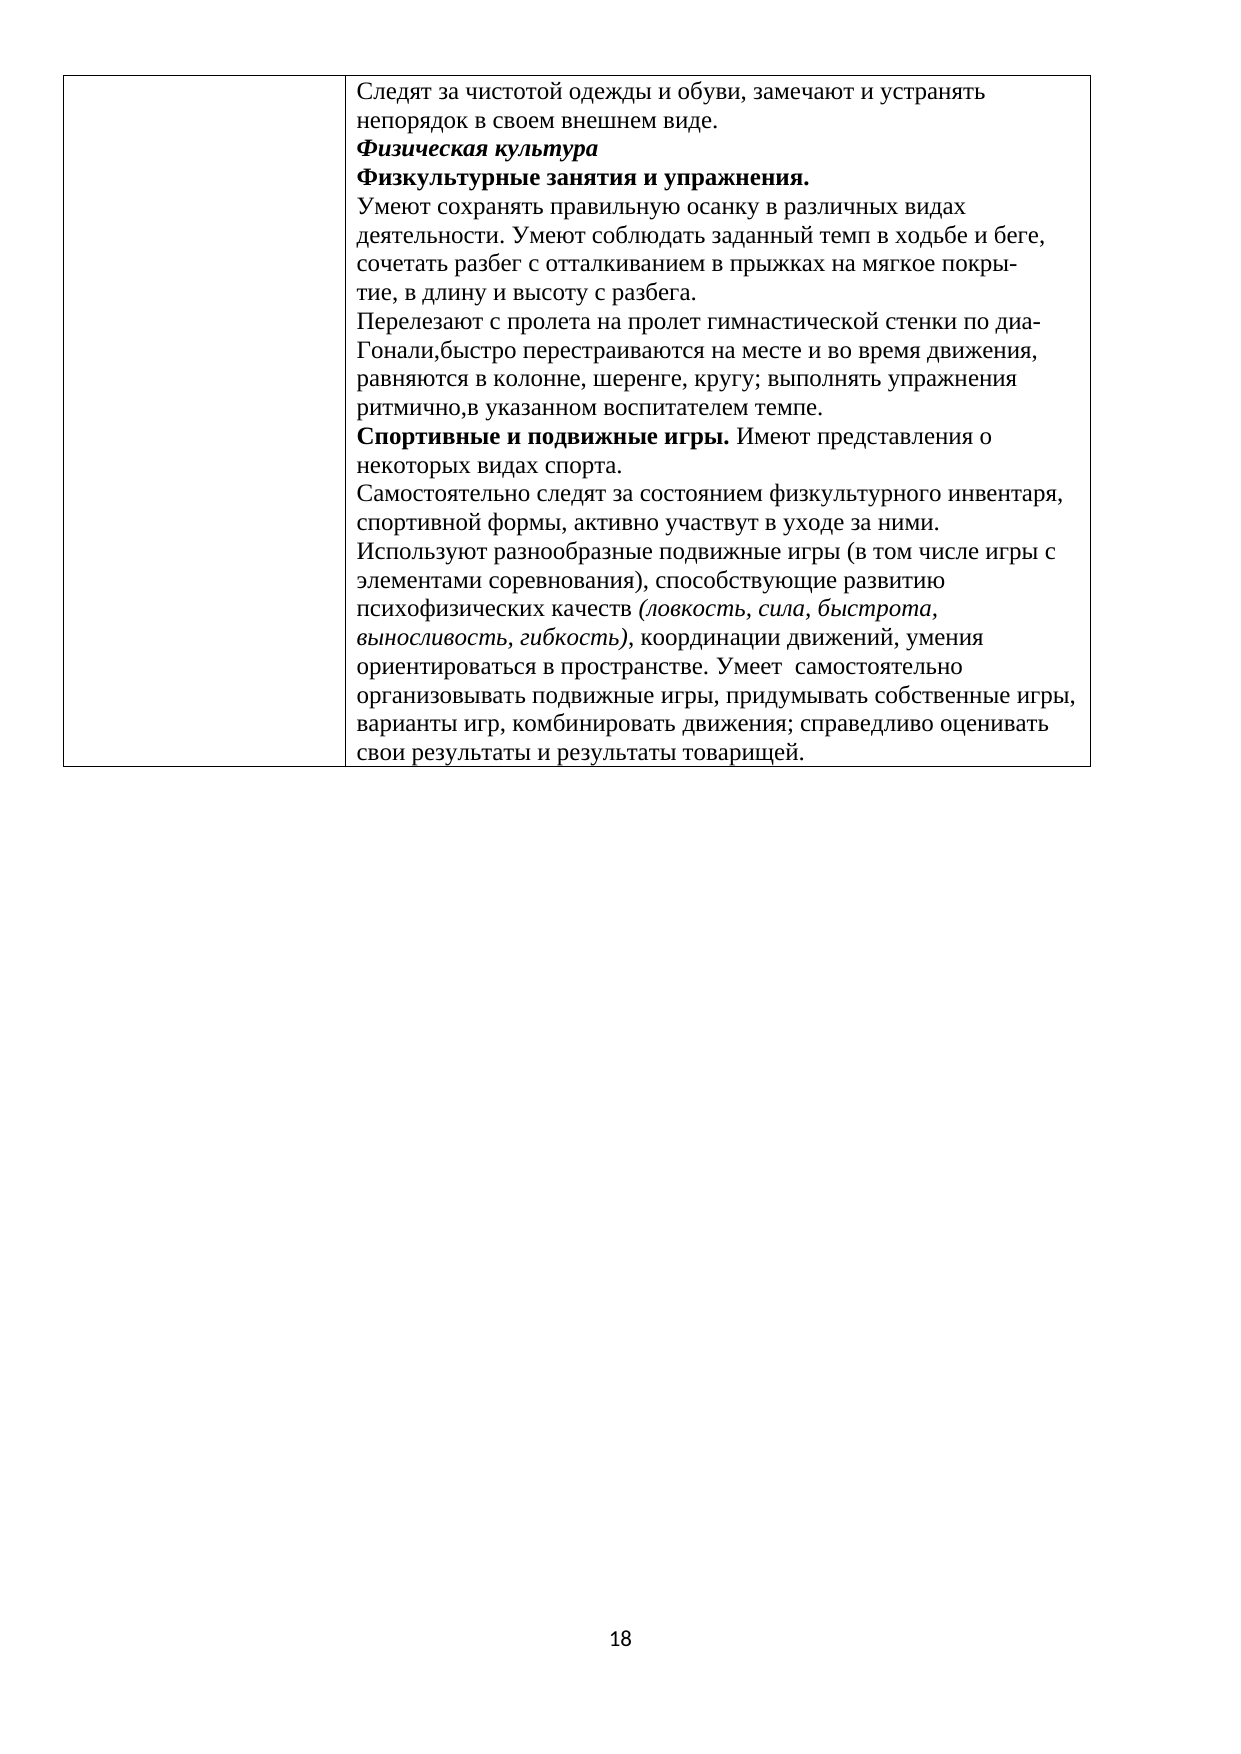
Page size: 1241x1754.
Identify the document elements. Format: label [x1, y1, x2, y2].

table_cell [346, 76, 1090, 766]
table_cell [64, 76, 345, 766]
